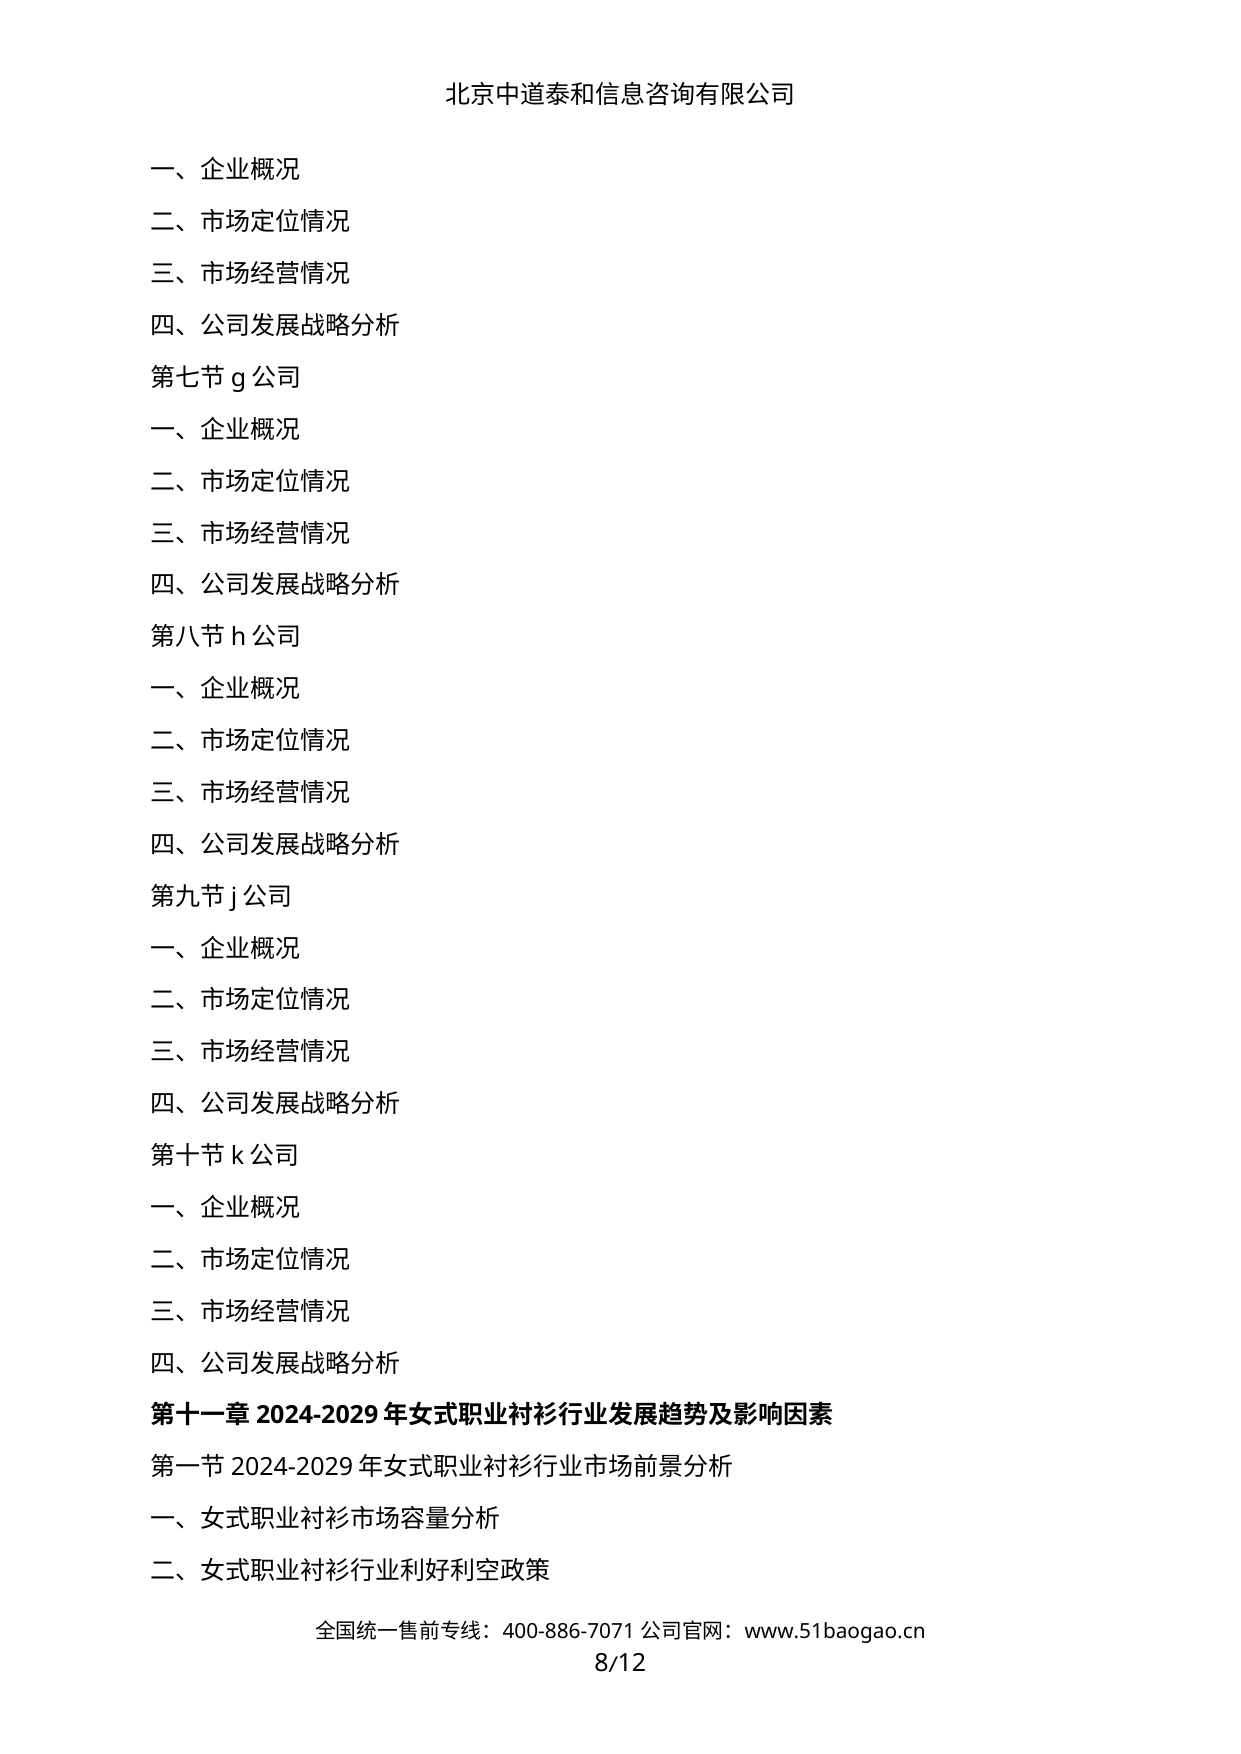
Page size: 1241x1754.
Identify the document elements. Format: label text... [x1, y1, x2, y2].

text 二、市场定位情况 [150, 721, 1090, 757]
text 四、公司发展战略分析 [150, 565, 1090, 601]
text 第一节 2024-2029年女式职业衬衫行业市场前景分析 [150, 1447, 1090, 1483]
text 二、市场定位情况 [150, 202, 1090, 238]
text 一、企业概况 [150, 669, 1090, 705]
text 三、市场经营情况 [150, 1291, 1090, 1327]
text 一、女式职业衬衫市场容量分析 [150, 1499, 1090, 1535]
text 二、市场定位情况 [150, 461, 1090, 497]
text 第九节 j公司 [150, 876, 1090, 912]
text 四、公司发展战略分析 [150, 824, 1090, 861]
text 一、企业概况 [150, 409, 1090, 446]
text 一、企业概况 [150, 1187, 1090, 1224]
text 四、公司发展战略分析 [150, 1084, 1090, 1120]
text 三、市场经营情况 [150, 772, 1090, 809]
text 三、市场经营情况 [150, 513, 1090, 549]
text 二、市场定位情况 [150, 980, 1090, 1016]
text 四、公司发展战略分析 [150, 1343, 1090, 1379]
text 四、公司发展战略分析 [150, 306, 1090, 342]
text 第十节 k公司 [150, 1136, 1090, 1172]
text 第十一章 2024-2029年女式职业衬衫行业发展趋势及影响因素 [150, 1395, 1090, 1431]
text 一、企业概况 [150, 928, 1090, 964]
text 二、女式职业衬衫行业利好利空政策 [150, 1551, 1090, 1587]
text 二、市场定位情况 [150, 1239, 1090, 1276]
text 一、企业概况 [150, 150, 1090, 186]
text 三、市场经营情况 [150, 1032, 1090, 1068]
text 第七节 g公司 [150, 357, 1090, 394]
text 三、市场经营情况 [150, 254, 1090, 290]
text 第八节 h公司 [150, 617, 1090, 653]
